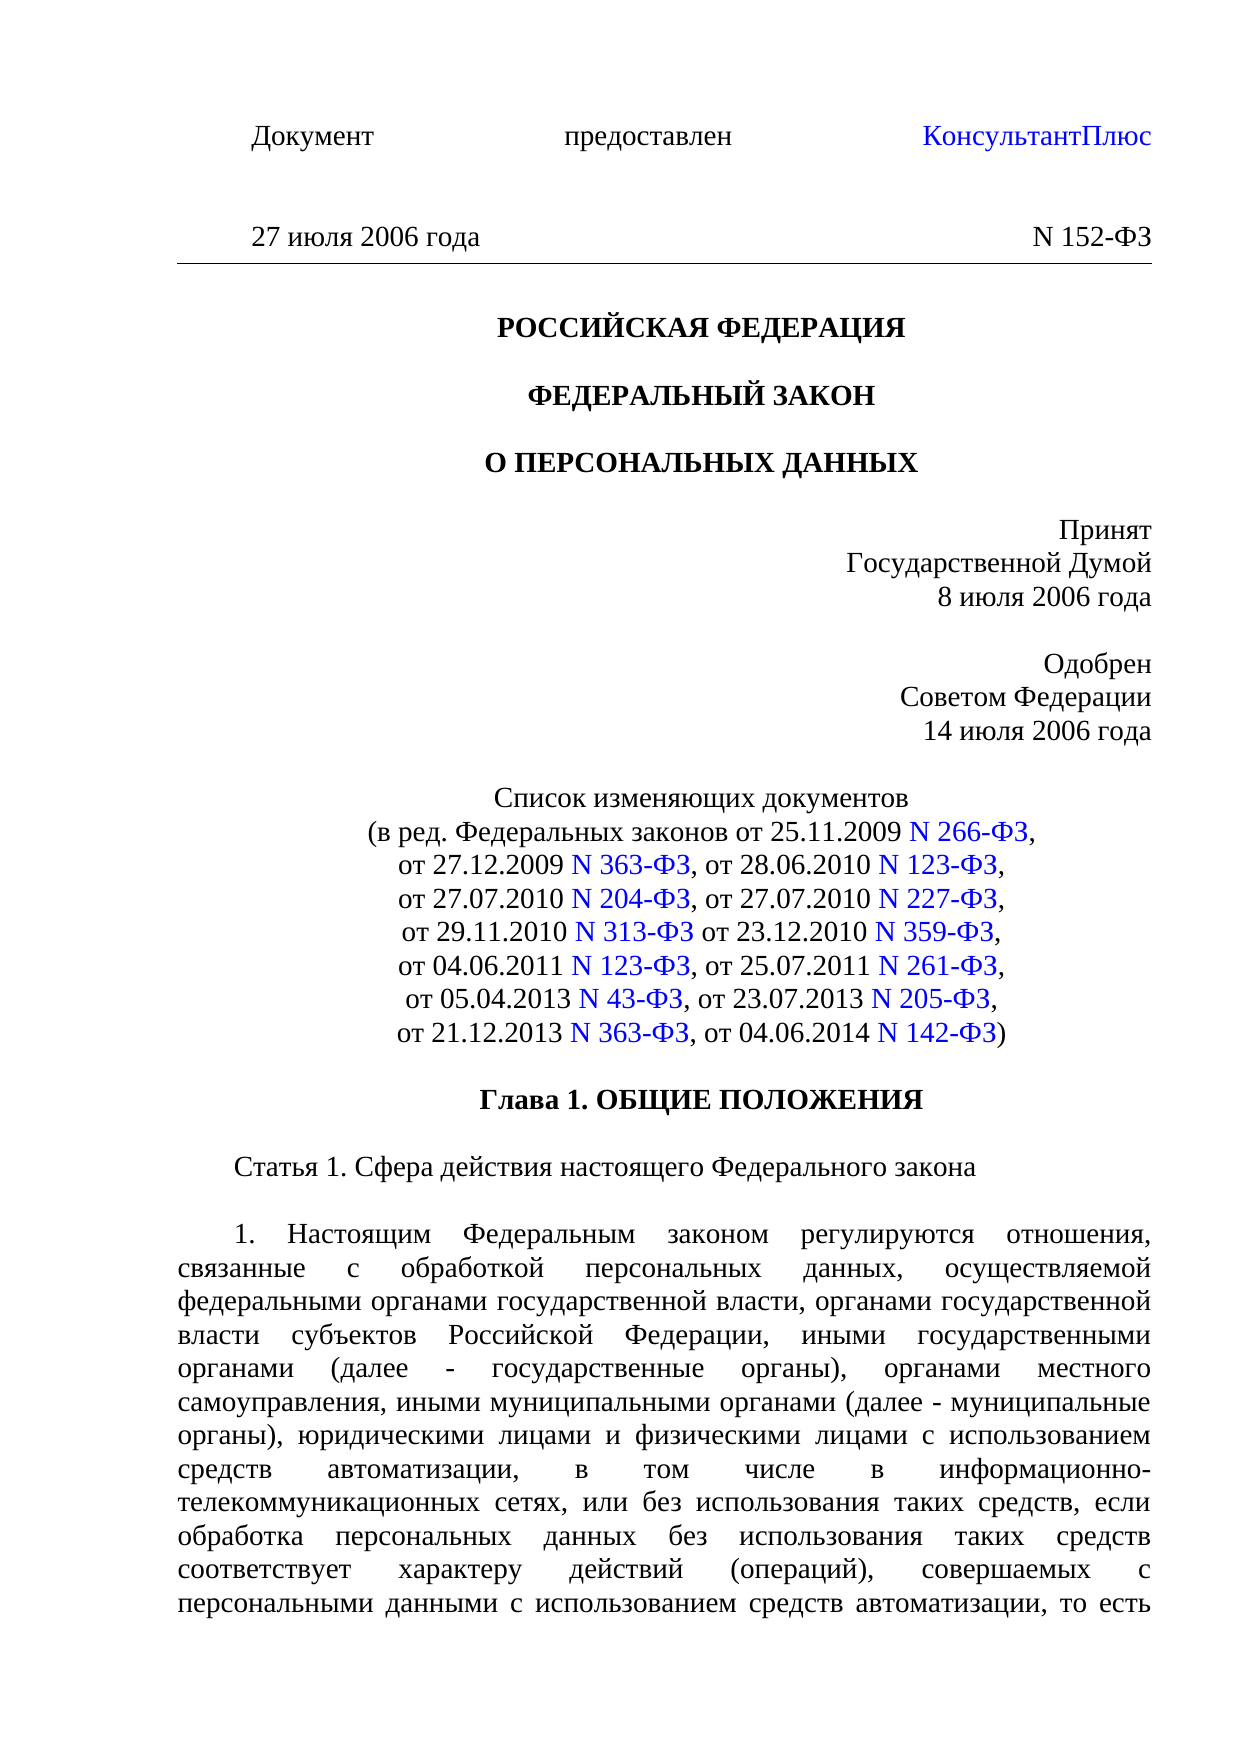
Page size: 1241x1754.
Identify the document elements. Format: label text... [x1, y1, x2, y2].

table_header 27 июля 2006 года [177, 219, 664, 252]
text ФЕДЕРАЛЬНЫЙ ЗАКОН [177, 378, 1152, 411]
text Документ предоставлен КонсультантПлюс [177, 118, 1152, 185]
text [177, 1216, 1152, 1619]
text Глава 1. ОБЩИЕ ПОЛОЖЕНИЯ [177, 1082, 1152, 1116]
text 8 июля 2006 года [177, 579, 1152, 612]
text О ПЕРСОНАЛЬНЫХ ДАННЫХ [177, 445, 1152, 478]
text от 27.12.2009 N 363-ФЗ, от 28.06.2010 N 123-ФЗ, [177, 847, 1152, 881]
text от 27.07.2010 N 204-ФЗ, от 27.07.2010 N 227-ФЗ, [177, 881, 1152, 914]
text Государственной Думой [177, 545, 1152, 579]
text Принят [177, 512, 1152, 545]
text Статья 1. Сфера действия настоящего Федерального закона [177, 1149, 1152, 1183]
text Список изменяющих документов [177, 780, 1152, 814]
text Советом Федерации [177, 679, 1152, 713]
text (в ред. Федеральных законов от 25.11.2009 N 266-ФЗ, [177, 814, 1152, 847]
table_header N 152-ФЗ [664, 219, 1152, 252]
text от 04.06.2011 N 123-ФЗ, от 25.07.2011 N 261-ФЗ, [177, 948, 1152, 981]
text Одобрен [177, 646, 1152, 679]
text от 21.12.2013 N 363-ФЗ, от 04.06.2014 N 142-ФЗ) [177, 1015, 1152, 1048]
text от 29.11.2010 N 313-ФЗ от 23.12.2010 N 359-ФЗ, [177, 914, 1152, 948]
text от 05.04.2013 N 43-ФЗ, от 23.07.2013 N 205-ФЗ, [177, 981, 1152, 1015]
text РОССИЙСКАЯ ФЕДЕРАЦИЯ [177, 311, 1152, 344]
text 14 июля 2006 года [177, 713, 1152, 747]
